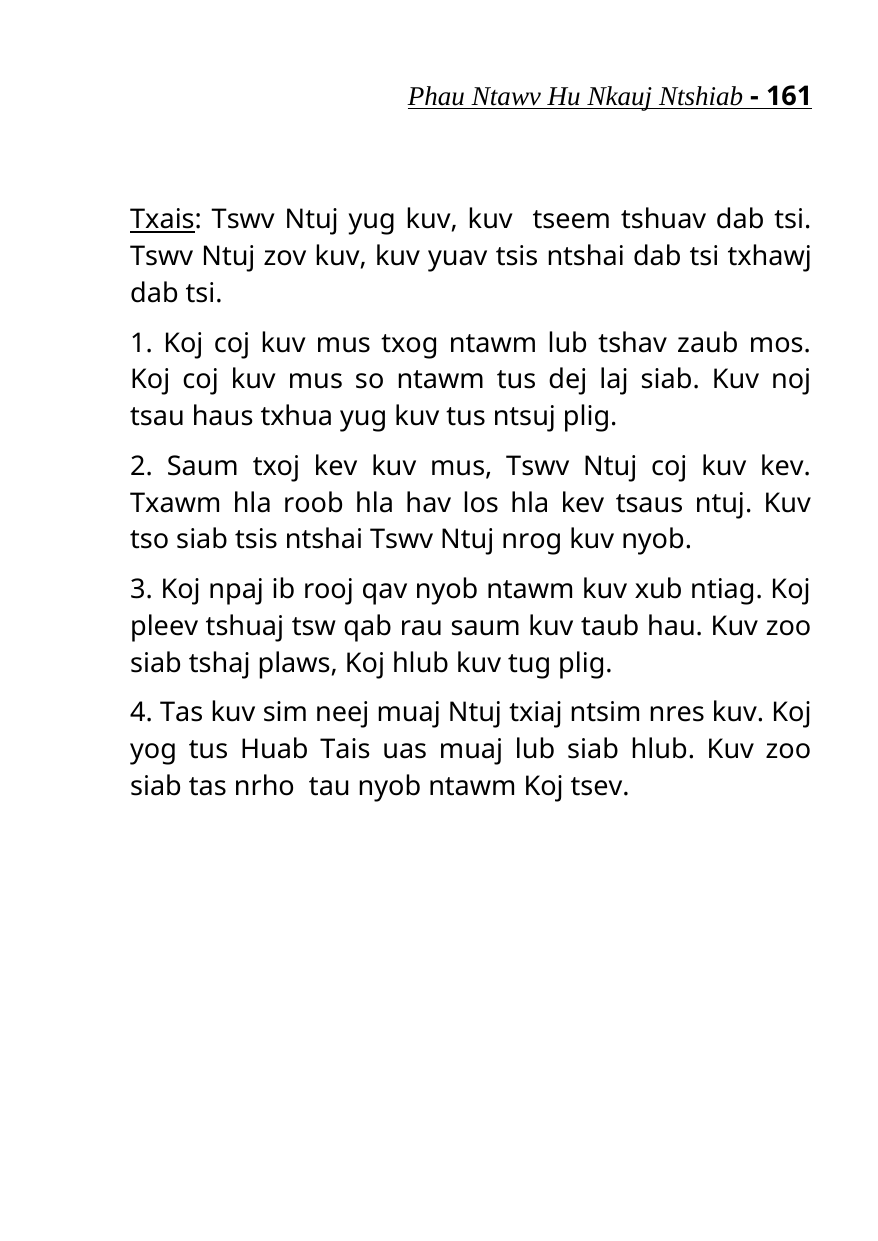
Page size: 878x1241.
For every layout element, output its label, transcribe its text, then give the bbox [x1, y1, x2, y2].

text 4. Tas kuv sim neej muaj Ntuj txiaj ntsim nres kuv. Koj yog tus Huab Tais uas muaj lub siab hlub. Kuv zoo siab tas nrho tau nyob ntawm Koj tsev. [130, 692, 812, 803]
text 1. Koj coj kuv mus txog ntawm lub tshav zaub mos. Koj coj kuv mus so ntawm tus dej laj siab. Kuv noj tsau haus txhua yug kuv tus ntsuj plig. [130, 323, 812, 434]
text Txais: Tswv Ntuj yug kuv, kuv tseem tshuav dab tsi. Tswv Ntuj zov kuv, kuv yuav tsis ntshai dab tsi txhawj dab tsi. [130, 200, 812, 311]
text 2. Saum txoj kev kuv mus, Tswv Ntuj coj kuv kev. Txawm hla roob hla hav los hla kev tsaus ntuj. Kuv tso siab tsis ntshai Tswv Ntuj nrog kuv nyob. [130, 446, 812, 557]
text 3. Koj npaj ib rooj qav nyob ntawm kuv xub ntiag. Koj pleev tshuaj tsw qab rau saum kuv taub hau. Kuv zoo siab tshaj plaws, Koj hlub kuv tug plig. [130, 569, 812, 680]
